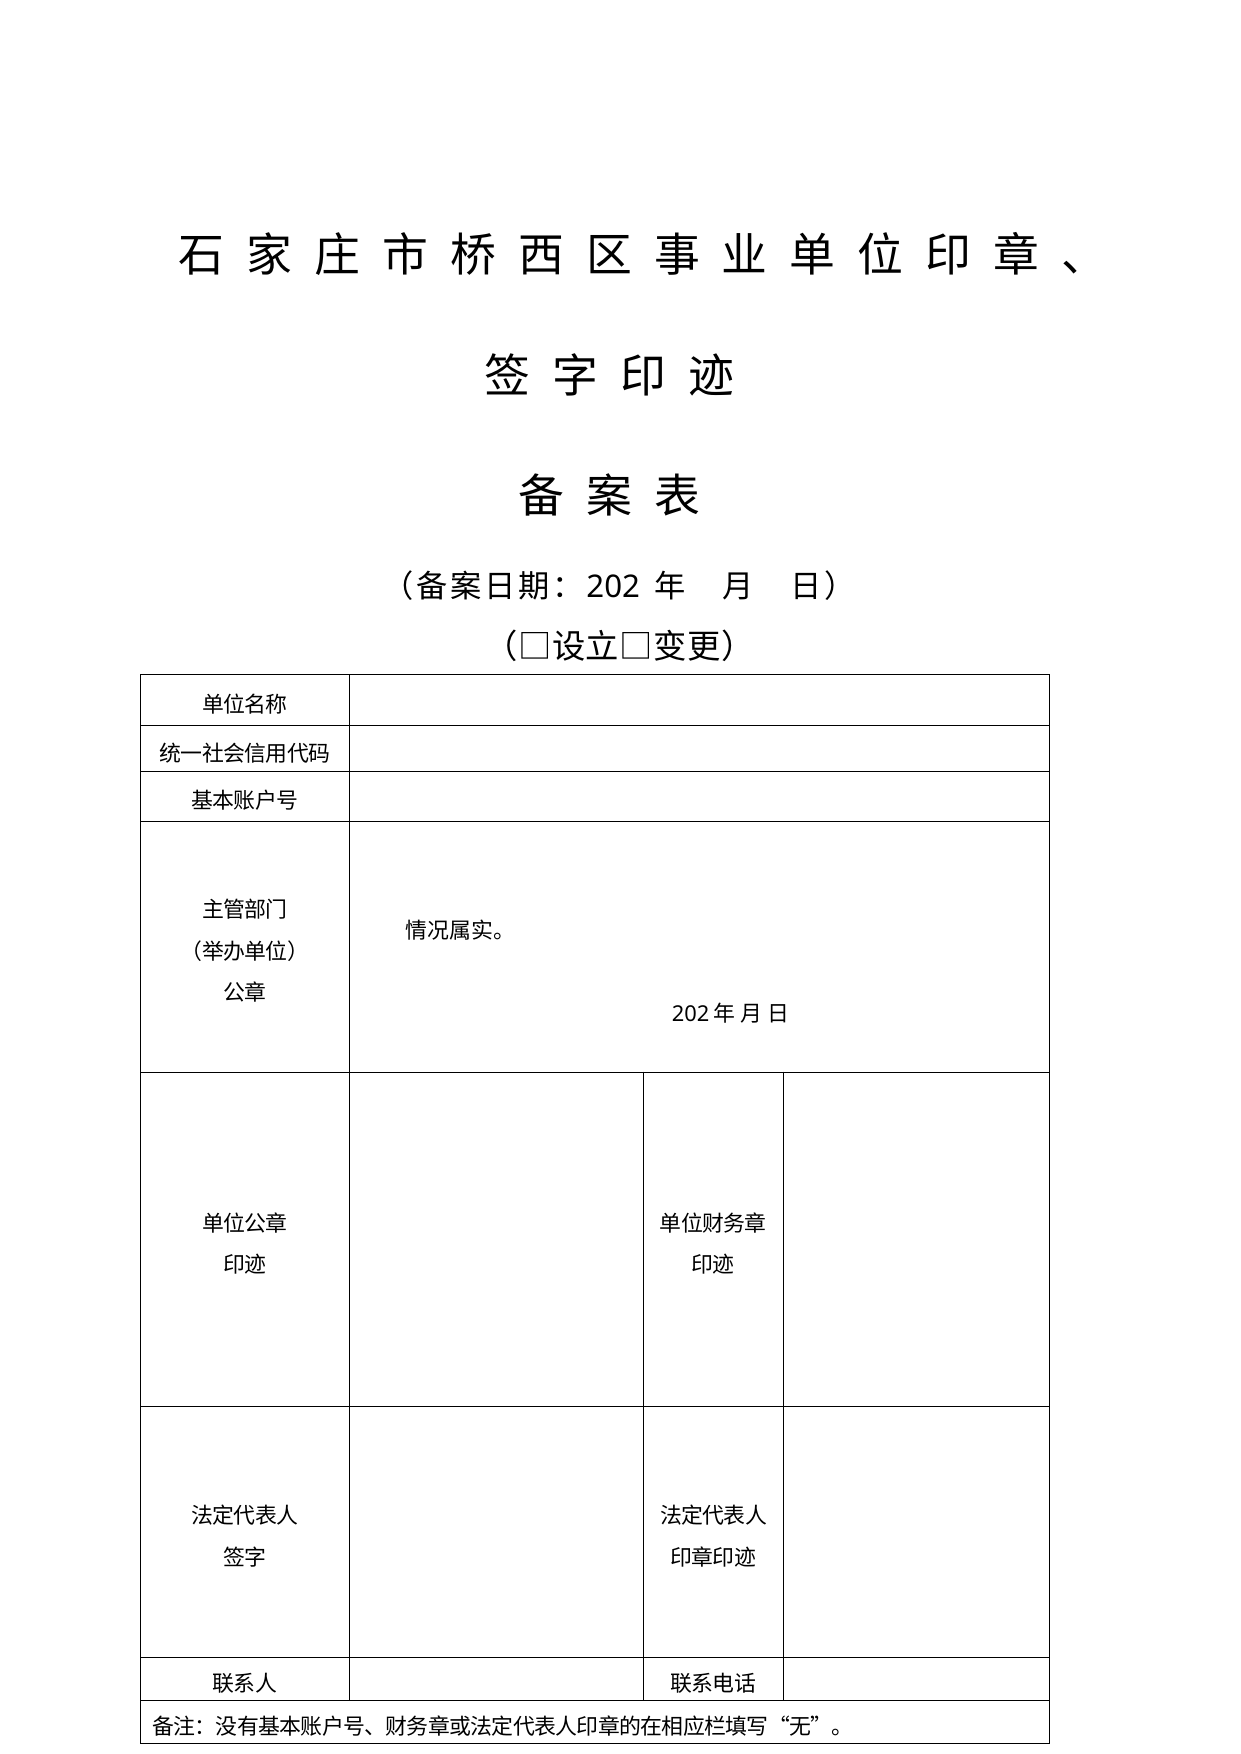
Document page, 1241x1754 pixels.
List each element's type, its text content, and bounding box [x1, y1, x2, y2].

table_cell [350, 1073, 643, 1406]
table_cell 主管部门 （举办单位） 公章 [141, 822, 349, 1072]
text （备案日期：202 年 月 日） [179, 553, 1062, 614]
table_cell 法定代表人印章印迹 [644, 1407, 783, 1657]
table_cell [350, 1407, 643, 1657]
table_cell 备注：没有基本账户号、财务章或法定代表人印章的在相应栏填写“无”。 [141, 1701, 1049, 1742]
table_cell 联系电话 [644, 1658, 783, 1700]
table_cell 情况属实。 202年 月 日 [350, 822, 1049, 1072]
table_cell 联系人 [141, 1658, 349, 1700]
table_cell [784, 1407, 1049, 1657]
table_cell [784, 1658, 1049, 1700]
table_cell 单位财务章 印迹 [644, 1073, 783, 1406]
table_cell [350, 1658, 643, 1700]
text （□设立□变更） [179, 614, 1062, 674]
table_header 单位名称 [141, 675, 349, 725]
table_cell [350, 772, 1049, 821]
table_header [350, 675, 1049, 725]
table_cell 单位公章 印迹 [141, 1073, 349, 1406]
text 石家庄市桥西区事业单位印章、签字印迹 [179, 191, 1062, 433]
text 备案表 [179, 433, 1062, 553]
table_cell [784, 1073, 1049, 1406]
table_cell 基本账户号 [141, 772, 349, 821]
table_cell 法定代表人 签字 [141, 1407, 349, 1657]
table_cell [350, 726, 1049, 771]
table_cell 统一社会信用代码 [141, 726, 349, 771]
